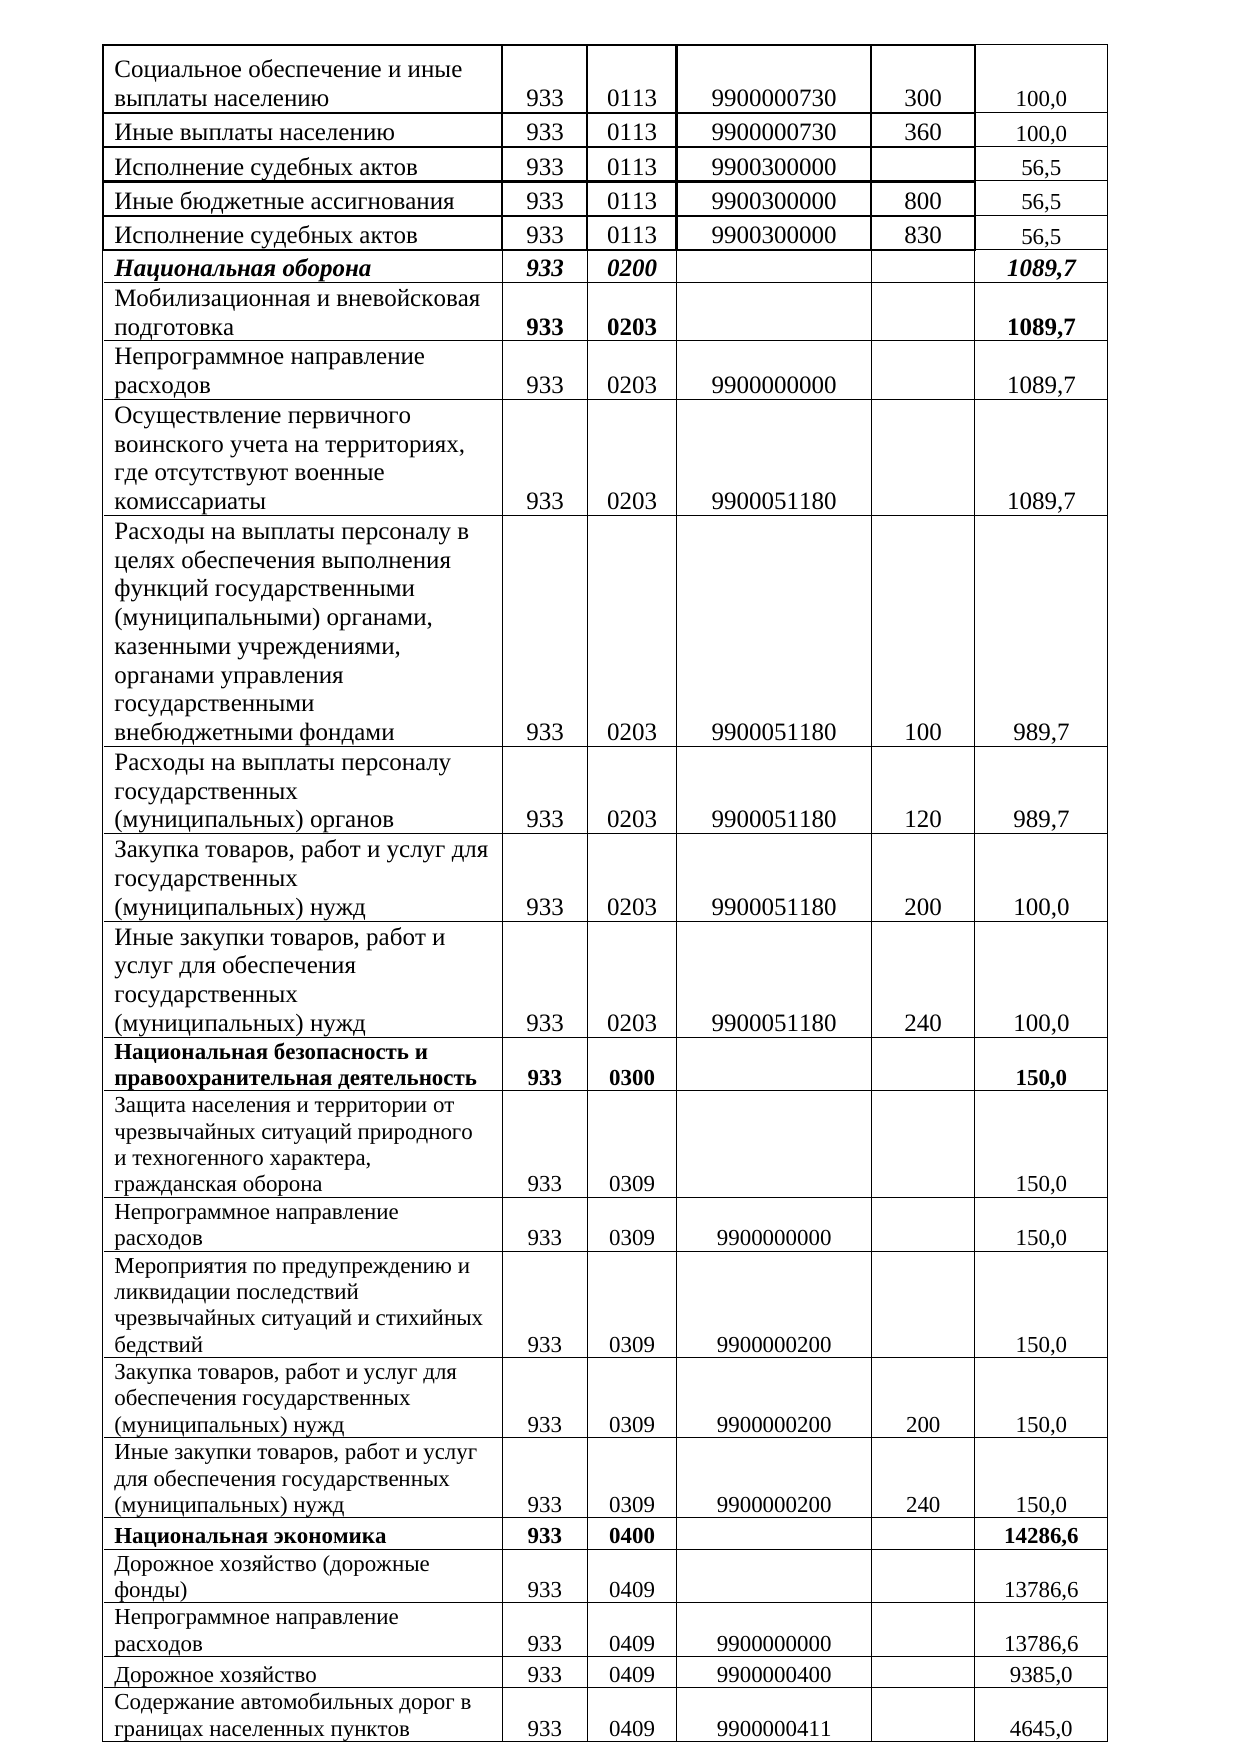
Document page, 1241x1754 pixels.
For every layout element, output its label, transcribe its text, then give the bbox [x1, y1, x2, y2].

table_cell 360 [872, 114, 974, 146]
table_cell Непрограммное направление расходов [103, 1602, 502, 1656]
table_cell 933 [503, 1518, 587, 1548]
table_cell Расходы на выплаты персоналу в целях обеспечения выполнения функций государственными (муниципальными) органами, казенными учреждениями, органами управления государственными внебюджетными фондами [103, 515, 502, 746]
table_cell 1089,7 [975, 283, 1107, 340]
table_cell 150,0 [975, 1252, 1107, 1357]
table_cell 9900000200 [677, 1438, 871, 1517]
table_cell 100,0 [976, 113, 1107, 146]
table_cell 933 [503, 400, 587, 515]
table_cell 0309 [588, 1198, 676, 1251]
table_cell [872, 1038, 974, 1090]
table_cell 0113 [588, 183, 675, 215]
table_cell 0309 [588, 1091, 676, 1197]
table_cell 0113 [588, 114, 675, 146]
table_cell Национальная экономика [103, 1517, 502, 1548]
table_cell 933 [503, 1358, 587, 1437]
table_cell 200 [872, 834, 974, 921]
table_cell 9900000411 [677, 1688, 871, 1741]
table_cell 933 [503, 1603, 587, 1656]
table_cell 0309 [588, 1438, 676, 1517]
table_cell Осуществление первичного воинского учета на территориях, где отсутствуют военные комиссариаты [103, 399, 502, 515]
table_cell 9900000200 [677, 1358, 871, 1437]
table_cell 989,7 [975, 747, 1107, 833]
table_cell 150,0 [975, 1438, 1107, 1517]
table_cell 240 [872, 1438, 974, 1517]
table_cell 0300 [588, 1038, 676, 1090]
table_cell 1089,7 [975, 341, 1107, 399]
table_cell Исполнение судебных актов [104, 217, 501, 249]
table_cell [872, 1603, 974, 1656]
table_cell 150,0 [975, 1358, 1107, 1437]
table_cell 9900000000 [677, 341, 871, 399]
table_cell 120 [872, 747, 974, 833]
table_cell [872, 341, 974, 399]
table_cell Иные бюджетные ассигнования [104, 183, 501, 215]
table_cell [677, 1038, 871, 1090]
table_cell 9900000400 [677, 1657, 871, 1687]
table_cell 989,7 [975, 516, 1107, 746]
table_cell 0309 [588, 1358, 676, 1437]
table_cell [103, 1437, 502, 1517]
table_cell 933 [503, 46, 586, 112]
table_cell 150,0 [975, 1091, 1107, 1197]
table_cell 933 [503, 922, 587, 1037]
table_cell [872, 1091, 974, 1197]
table_cell 933 [503, 1688, 587, 1741]
table_cell 1089,7 [975, 400, 1107, 515]
table_cell 800 [872, 183, 974, 215]
table_cell [677, 1091, 871, 1197]
table_cell Национальная оборона [103, 251, 502, 282]
table_cell 933 [503, 217, 586, 249]
table_cell [872, 1657, 974, 1687]
table_cell 56,5 [976, 147, 1107, 180]
table_cell [677, 251, 871, 282]
table_cell 0203 [588, 283, 676, 340]
table_cell [677, 283, 871, 340]
table_cell 933 [503, 1038, 587, 1090]
table_cell 933 [503, 251, 587, 282]
table_cell 933 [503, 516, 587, 746]
table_cell 0113 [588, 217, 675, 249]
table_cell 933 [503, 183, 586, 215]
table_cell 0203 [588, 834, 676, 921]
table_cell Защита населения и территории от чрезвычайных ситуаций природного и техногенного характера, гражданская оборона [103, 1090, 502, 1197]
table_cell 0409 [588, 1657, 676, 1687]
table_cell 933 [503, 1252, 587, 1357]
table_cell [872, 1518, 974, 1548]
table_cell 9900000000 [677, 1198, 871, 1251]
table_cell [872, 283, 974, 340]
table_cell [872, 251, 974, 282]
table_cell 240 [872, 922, 974, 1037]
table_cell [677, 1518, 871, 1548]
table_cell 9900300000 [678, 217, 870, 249]
table_cell 933 [503, 148, 586, 180]
table_cell 0203 [588, 400, 676, 515]
table_cell Непрограммное направление расходов [103, 340, 502, 399]
table_cell 9385,0 [975, 1657, 1107, 1687]
table_cell 100 [872, 516, 974, 746]
table_cell 0409 [588, 1688, 676, 1741]
table_cell 13786,6 [975, 1603, 1107, 1656]
table_cell [872, 1688, 974, 1741]
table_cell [104, 46, 501, 112]
table_cell 0309 [588, 1252, 676, 1357]
table_cell 933 [503, 834, 587, 921]
table_cell 933 [503, 1657, 587, 1687]
table_cell 9900000730 [678, 114, 870, 146]
table_cell 933 [503, 1438, 587, 1517]
table_cell Иные закупки товаров, работ и услуг для обеспечения государственных (муниципальных) нужд [103, 921, 502, 1037]
table_cell Дорожное хозяйство (дорожные фонды) [103, 1549, 502, 1602]
table_cell [872, 1550, 974, 1602]
table_cell 56,5 [976, 216, 1107, 249]
table_cell Дорожное хозяйство [103, 1656, 502, 1687]
table_cell 150,0 [975, 1038, 1107, 1090]
table_cell 9900051180 [677, 747, 871, 833]
table_cell Содержание автомобильных дорог в границах населенных пунктов [103, 1687, 502, 1741]
table_cell 9900300000 [678, 148, 870, 180]
table_cell Исполнение судебных актов [104, 148, 501, 180]
table_cell 9900300000 [678, 183, 870, 215]
table_cell 0409 [588, 1603, 676, 1656]
table_cell Закупка товаров, работ и услуг для государственных (муниципальных) нужд [103, 833, 502, 921]
table_cell 9900000730 [678, 46, 870, 112]
table_cell 9900000200 [677, 1252, 871, 1357]
table_cell 0400 [588, 1518, 676, 1548]
table_cell 9900051180 [677, 922, 871, 1037]
table_cell 9900000000 [677, 1603, 871, 1656]
table_cell 933 [503, 341, 587, 399]
table_cell 0203 [588, 341, 676, 399]
table_cell 100,0 [975, 834, 1107, 921]
table_cell 0113 [588, 46, 675, 112]
table_cell 933 [503, 1198, 587, 1251]
table_cell 56,5 [976, 181, 1107, 215]
table_cell 150,0 [975, 1198, 1107, 1251]
table_cell 9900051180 [677, 516, 871, 746]
table_cell 100,0 [976, 45, 1107, 112]
table_cell Расходы на выплаты персоналу государственных (муниципальных) органов [103, 746, 502, 833]
table_cell 0200 [588, 251, 676, 282]
table_cell 933 [503, 747, 587, 833]
table_cell Закупка товаров, работ и услуг для обеспечения государственных (муниципальных) нужд [103, 1357, 502, 1437]
table_cell Мобилизационная и вневойсковая подготовка [103, 282, 502, 340]
table_cell 9900051180 [677, 400, 871, 515]
table_cell 14286,6 [975, 1518, 1107, 1548]
table_cell 0203 [588, 922, 676, 1037]
table_cell 933 [503, 283, 587, 340]
table_cell 830 [872, 217, 974, 249]
table_cell 9900051180 [677, 834, 871, 921]
table_cell [872, 400, 974, 515]
table_cell Национальная безопасность и правоохранительная деятельность [103, 1037, 502, 1090]
table_cell 13786,6 [975, 1550, 1107, 1602]
table_cell 0203 [588, 747, 676, 833]
table_cell Непрограммное направление расходов [103, 1197, 502, 1251]
table_cell 200 [872, 1358, 974, 1437]
table_cell 0203 [588, 516, 676, 746]
table_cell 933 [503, 1550, 587, 1602]
table_cell 300 [872, 46, 974, 112]
table_cell [872, 1198, 974, 1251]
table_cell 933 [503, 1091, 587, 1197]
table_cell 0409 [588, 1550, 676, 1602]
table_cell 100,0 [975, 922, 1107, 1037]
table_cell 933 [503, 114, 586, 146]
table_cell 4645,0 [975, 1688, 1107, 1741]
table_cell 0113 [588, 148, 675, 180]
table_cell Мероприятия по предупреждению и ликвидации последствий чрезвычайных ситуаций и стихийных бедствий [103, 1251, 502, 1357]
table_cell 1089,7 [975, 250, 1107, 282]
table_cell [872, 1252, 974, 1357]
table_cell [872, 148, 974, 180]
table_cell [677, 1550, 871, 1602]
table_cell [104, 114, 501, 146]
